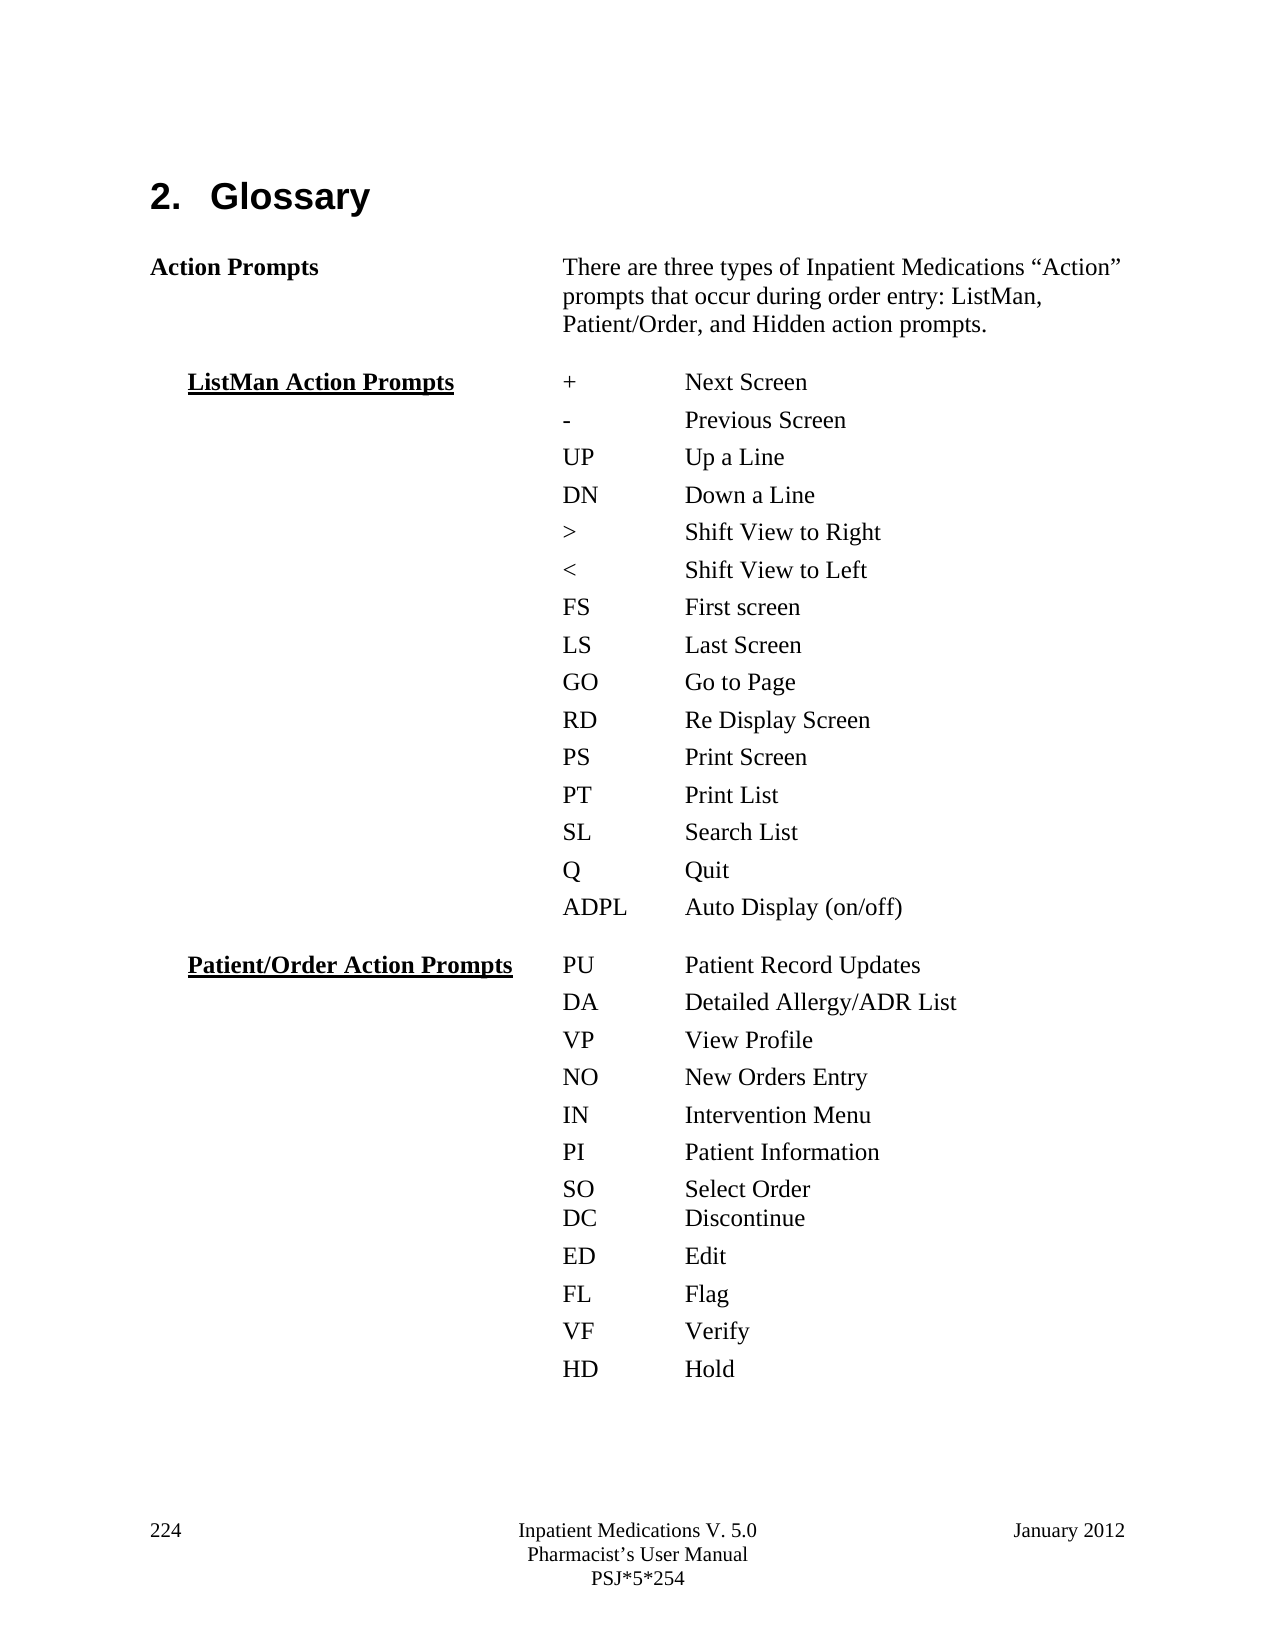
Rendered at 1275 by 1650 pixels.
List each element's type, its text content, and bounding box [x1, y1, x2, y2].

text VP View Profile [562, 1025, 1146, 1054]
text ListMan Action Prompts + Next Screen [187, 367, 1146, 396]
text DA Detailed Allergy/ADR List [562, 987, 1146, 1016]
text DN Down a Line [562, 480, 1146, 509]
text VF Verify [562, 1316, 1146, 1345]
subtitle Glossary [150, 174, 1146, 217]
text - Previous Screen [562, 405, 1146, 434]
text PI Patient Information [562, 1137, 1146, 1166]
text FL Flag [562, 1279, 1146, 1307]
text LS Last Screen [562, 630, 1146, 659]
text Action Prompts There are three types of Inpatient Medications “Action” prompts that occur during order entry: ListMan, Patient/Order, and Hidden action prompts. [150, 252, 1122, 338]
text GO Go to Page [562, 667, 1146, 696]
text > Shift View to Right [562, 517, 1146, 546]
text ADPL Auto Display (on/off) [562, 892, 1146, 921]
text DC Discontinue [562, 1204, 1146, 1232]
text PT Print List [562, 780, 1146, 809]
text Patient/Order Action Prompts PU Patient Record Updates [187, 950, 1146, 978]
text PS Print Screen [562, 742, 1146, 771]
text NO New Orders Entry [562, 1062, 1146, 1091]
text IN Intervention Menu [562, 1100, 1146, 1129]
text < Shift View to Left [562, 555, 1146, 584]
text Q Quit [562, 855, 1146, 884]
text HD Hold [562, 1354, 1146, 1382]
text RD Re Display Screen [562, 705, 1146, 734]
text ED Edit [562, 1241, 1146, 1270]
text SO Select Order [562, 1175, 1146, 1204]
text UP Up a Line [562, 442, 1146, 471]
text FS First screen [562, 592, 1146, 621]
text SL Search List [562, 817, 1146, 846]
